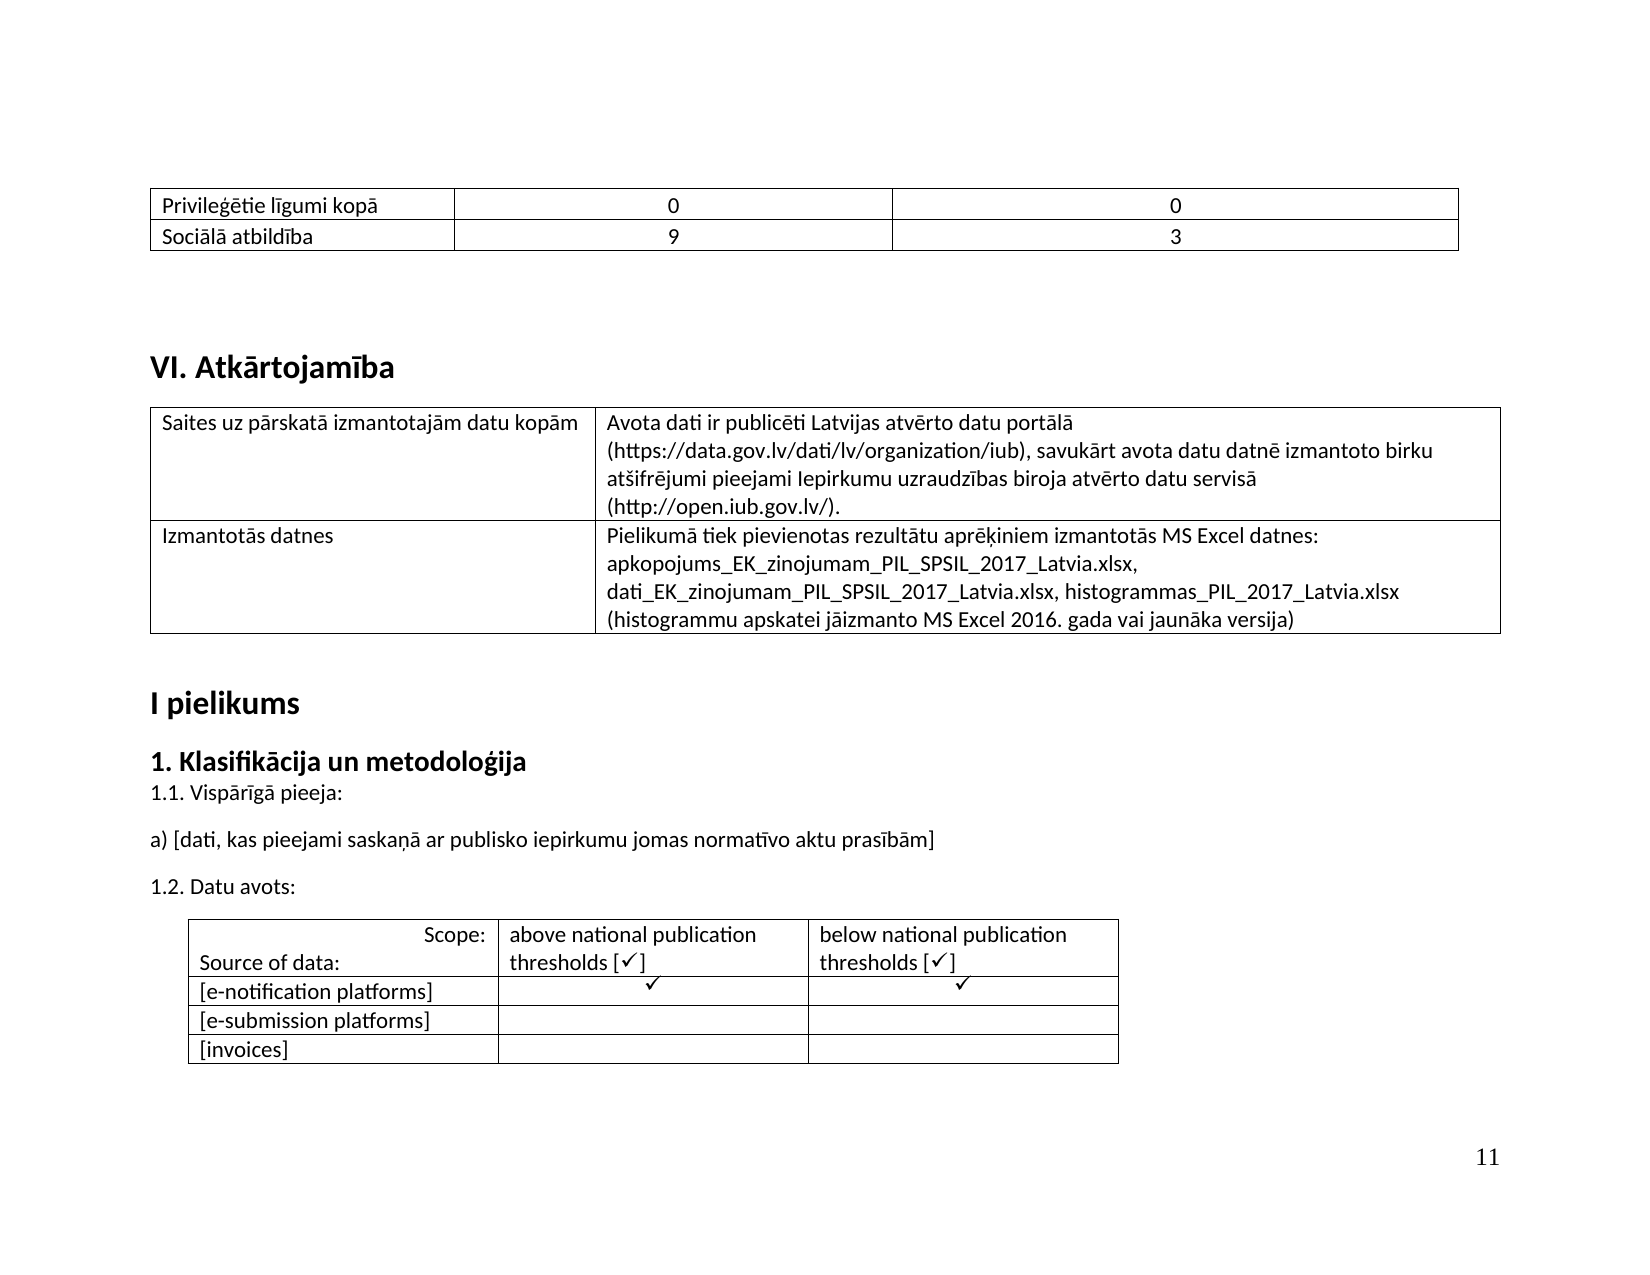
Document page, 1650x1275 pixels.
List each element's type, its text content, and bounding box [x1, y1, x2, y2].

table_cell 9 [455, 220, 892, 250]
text I pielikums [150, 682, 1500, 723]
table_cell [499, 1006, 808, 1034]
table_cell [809, 1035, 1118, 1063]
table_cell 3 [893, 220, 1458, 250]
text 1.2. Datu avots: [150, 872, 1500, 900]
text 1. Klasifikācija un metodoloģija [150, 743, 1500, 778]
table_header below national publication thresholds [] [809, 920, 1118, 976]
table_cell [809, 1006, 1118, 1034]
table_cell Privileģētie līgumi kopā [151, 189, 454, 219]
table_cell [e-submission platforms] [189, 1006, 498, 1034]
table_cell [499, 977, 808, 1005]
table_cell [499, 1035, 808, 1063]
text a) [dati, kas pieejami saskaņā ar publisko iepirkumu jomas normatīvo aktu prasībām] [150, 825, 1500, 853]
table_cell [e-notification platforms] [189, 977, 498, 1005]
text VI. Atkārtojamība [150, 346, 1500, 387]
table_cell [809, 977, 1118, 1005]
table_cell 0 [893, 189, 1458, 219]
table_header Saites uz pārskatā izmantotajām datu kopām [151, 408, 595, 520]
table_cell 0 [455, 189, 892, 219]
table_cell Pielikumā tiek pievienotas rezultātu aprēķiniem izmantotās MS Excel datnes: apkopojums_EK_zinojumam_PIL_SPSIL_2017_Latvia.xlsx, dati_EK_zinojumam_PIL_SPSIL_2017_Latvia.xlsx, histogrammas_PIL_2017_Latvia.xlsx (histogrammu apskatei jāizmanto MS Excel 2016. gada vai jaunāka versija) [596, 521, 1500, 633]
table_cell Sociālā atbildība [151, 220, 454, 250]
table_header Scope: Source of data: [189, 920, 498, 976]
table_cell Izmantotās datnes [151, 521, 595, 633]
table_cell [invoices] [189, 1035, 498, 1063]
table_header above national publication thresholds [] [499, 920, 808, 976]
text 1.1. Vispārīgā pieeja: [150, 778, 1500, 806]
table_header Avota dati ir publicēti Latvijas atvērto datu portālā (https://data.gov.lv/dati/lv/organization/iub), savukārt avota datu datnē izmantoto birku atšifrējumi pieejami Iepirkumu uzraudzības biroja atvērto datu servisā (http://open.iub.gov.lv/). [596, 408, 1500, 520]
